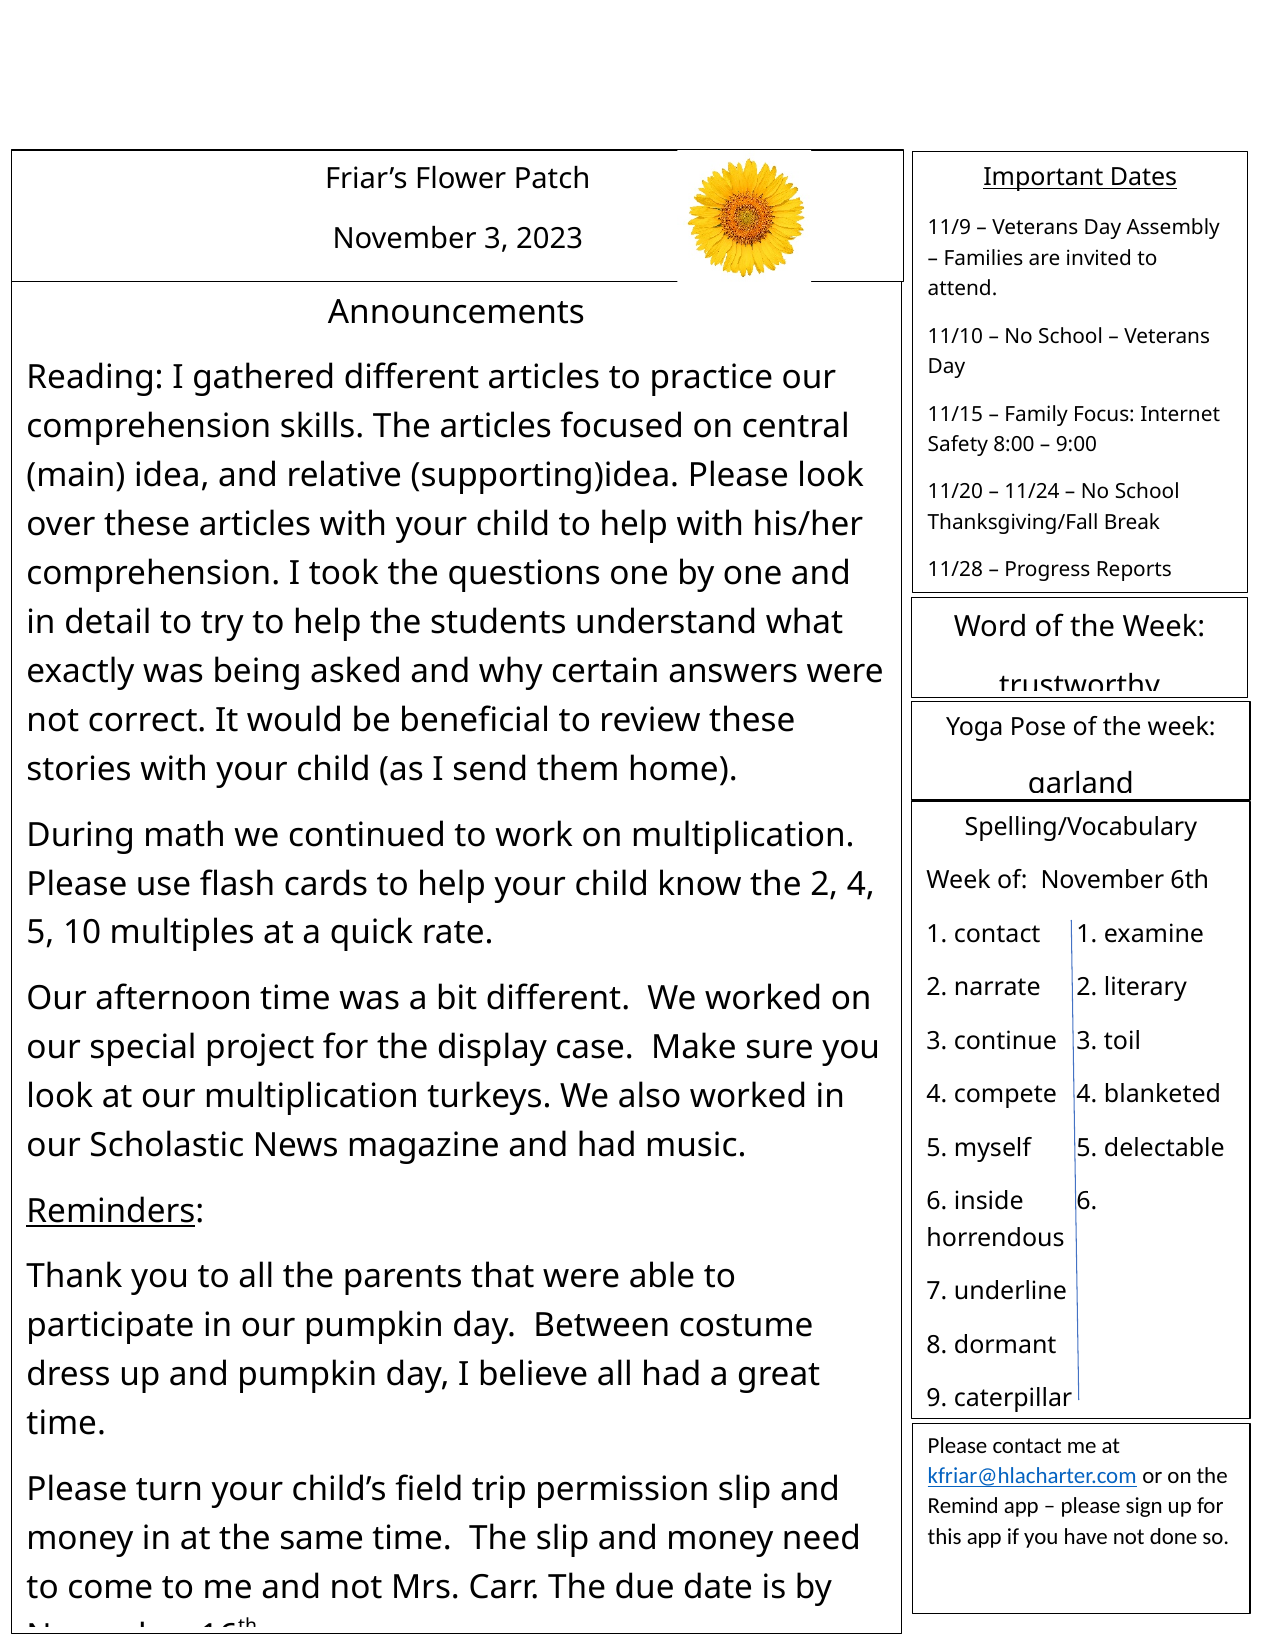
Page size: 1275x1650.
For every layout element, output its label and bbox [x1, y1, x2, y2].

picture [677, 150, 812, 284]
